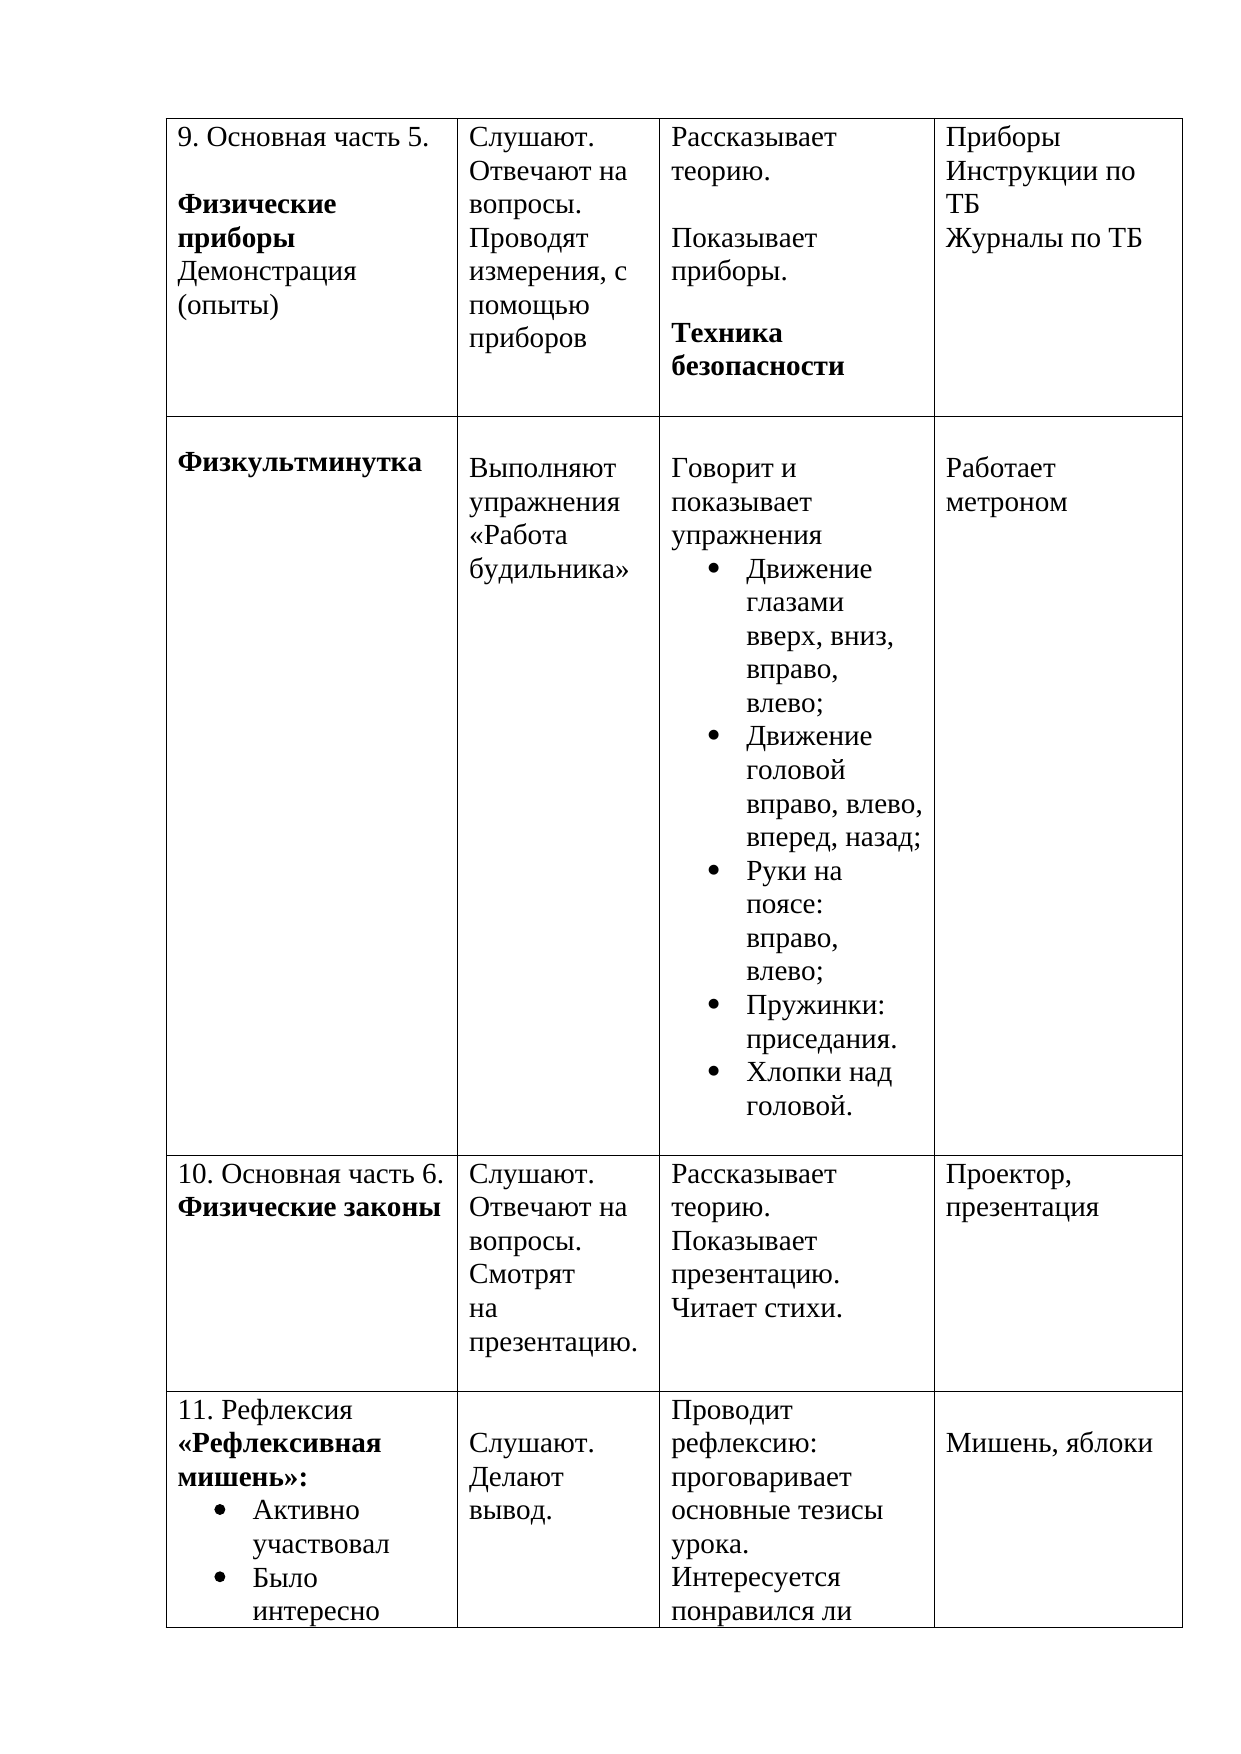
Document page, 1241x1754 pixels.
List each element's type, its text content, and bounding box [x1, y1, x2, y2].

table_cell Слушают. Отвечают на вопросы. Смотрят на презентацию. [458, 1156, 659, 1391]
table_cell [458, 1392, 659, 1627]
table_cell Работает метроном [935, 417, 1182, 1155]
table_cell Рассказывает теорию. Показывает презентацию. Читает стихи. [660, 1156, 934, 1391]
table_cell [660, 1392, 934, 1627]
table_cell Рассказывает теорию. Показывает приборы. Техника безопасности [660, 119, 934, 416]
table_cell 9. Основная часть 5. Физические приборы Демонстрация (опыты) [167, 119, 457, 416]
table_cell Проектор, презентация [935, 1156, 1182, 1391]
table_cell Слушают. Отвечают на вопросы. Проводят измерения, с помощью приборов [458, 119, 659, 416]
table_cell Физкультминутка [167, 417, 457, 1155]
table_cell 10. Основная часть 6. Физические законы [167, 1156, 457, 1391]
table_cell Приборы Инструкции по ТБ Журналы по ТБ [935, 119, 1182, 416]
table_cell Говорит и показывает упражнения Движение глазами вверх, вниз, вправо, влево; Движение головой вправо, влево, вперед, назад; Руки на поясе: вправо, влево; Пружинки: приседания. Хлопки над головой. [660, 417, 934, 1155]
table_cell Мишень, яблоки [935, 1392, 1182, 1627]
table_cell Выполняют упражнения «Работа будильника» [458, 417, 659, 1155]
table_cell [167, 1392, 457, 1627]
